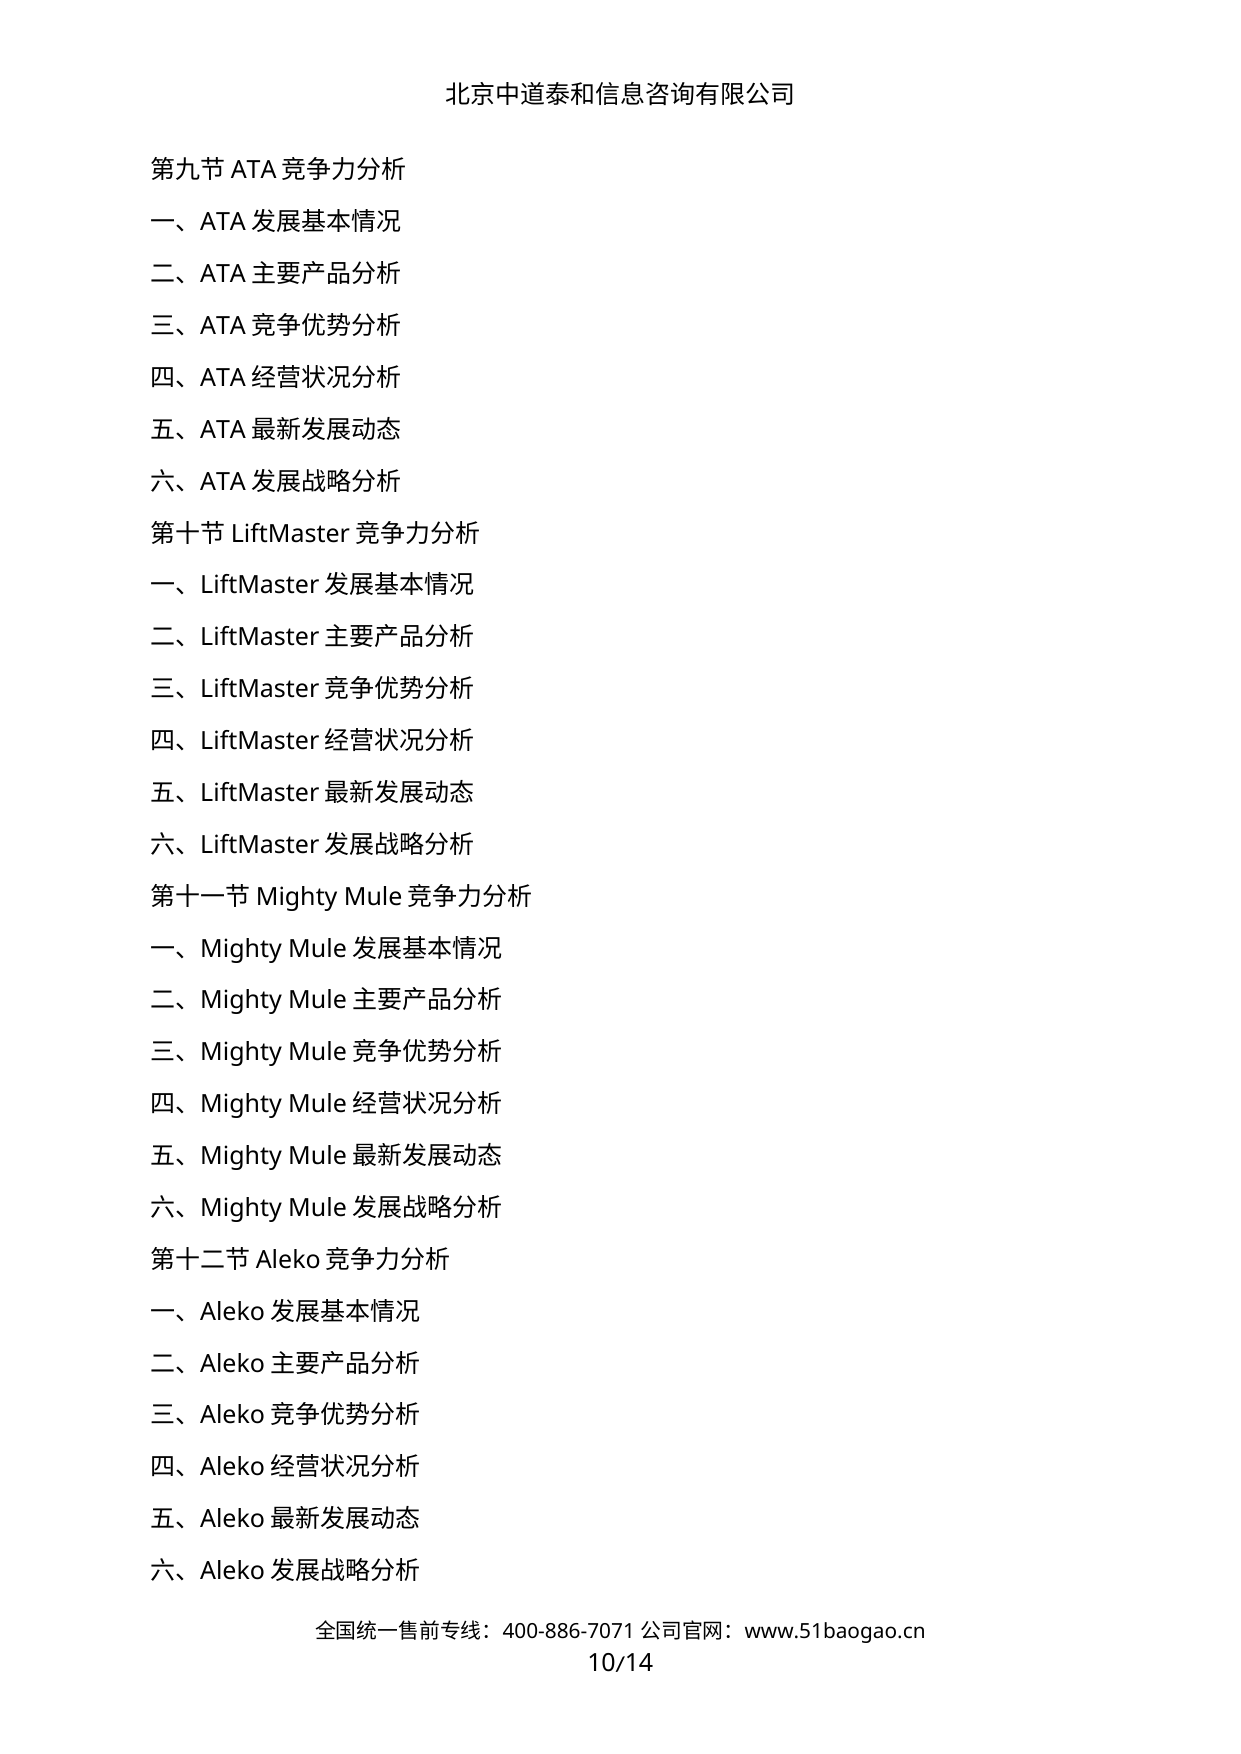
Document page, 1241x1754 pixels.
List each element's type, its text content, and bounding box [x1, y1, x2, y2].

text 五、ATA最新发展动态 [150, 409, 1090, 446]
text 一、Aleko发展基本情况 [150, 1291, 1090, 1327]
text 三、ATA竞争优势分析 [150, 306, 1090, 342]
text 一、ATA发展基本情况 [150, 202, 1090, 238]
text 五、Aleko最新发展动态 [150, 1499, 1090, 1535]
text 六、Aleko发展战略分析 [150, 1551, 1090, 1587]
text 一、Mighty Mule发展基本情况 [150, 928, 1090, 964]
text 二、ATA主要产品分析 [150, 254, 1090, 290]
text 三、Mighty Mule竞争优势分析 [150, 1032, 1090, 1068]
text 第十节 LiftMaster竞争力分析 [150, 513, 1090, 549]
text 五、LiftMaster最新发展动态 [150, 772, 1090, 809]
text 第十二节 Aleko竞争力分析 [150, 1239, 1090, 1276]
text 二、LiftMaster主要产品分析 [150, 617, 1090, 653]
text 二、Mighty Mule主要产品分析 [150, 980, 1090, 1016]
text 六、Mighty Mule发展战略分析 [150, 1187, 1090, 1224]
text 四、Mighty Mule经营状况分析 [150, 1084, 1090, 1120]
text 四、Aleko经营状况分析 [150, 1447, 1090, 1483]
text 第九节 ATA竞争力分析 [150, 150, 1090, 186]
text 六、ATA发展战略分析 [150, 461, 1090, 497]
text 四、ATA经营状况分析 [150, 357, 1090, 394]
text 四、LiftMaster经营状况分析 [150, 721, 1090, 757]
text 一、LiftMaster发展基本情况 [150, 565, 1090, 601]
text 第十一节 Mighty Mule竞争力分析 [150, 876, 1090, 912]
text 六、LiftMaster发展战略分析 [150, 824, 1090, 861]
text 二、Aleko主要产品分析 [150, 1343, 1090, 1379]
text 三、Aleko竞争优势分析 [150, 1395, 1090, 1431]
text 五、Mighty Mule最新发展动态 [150, 1136, 1090, 1172]
text 三、LiftMaster竞争优势分析 [150, 669, 1090, 705]
